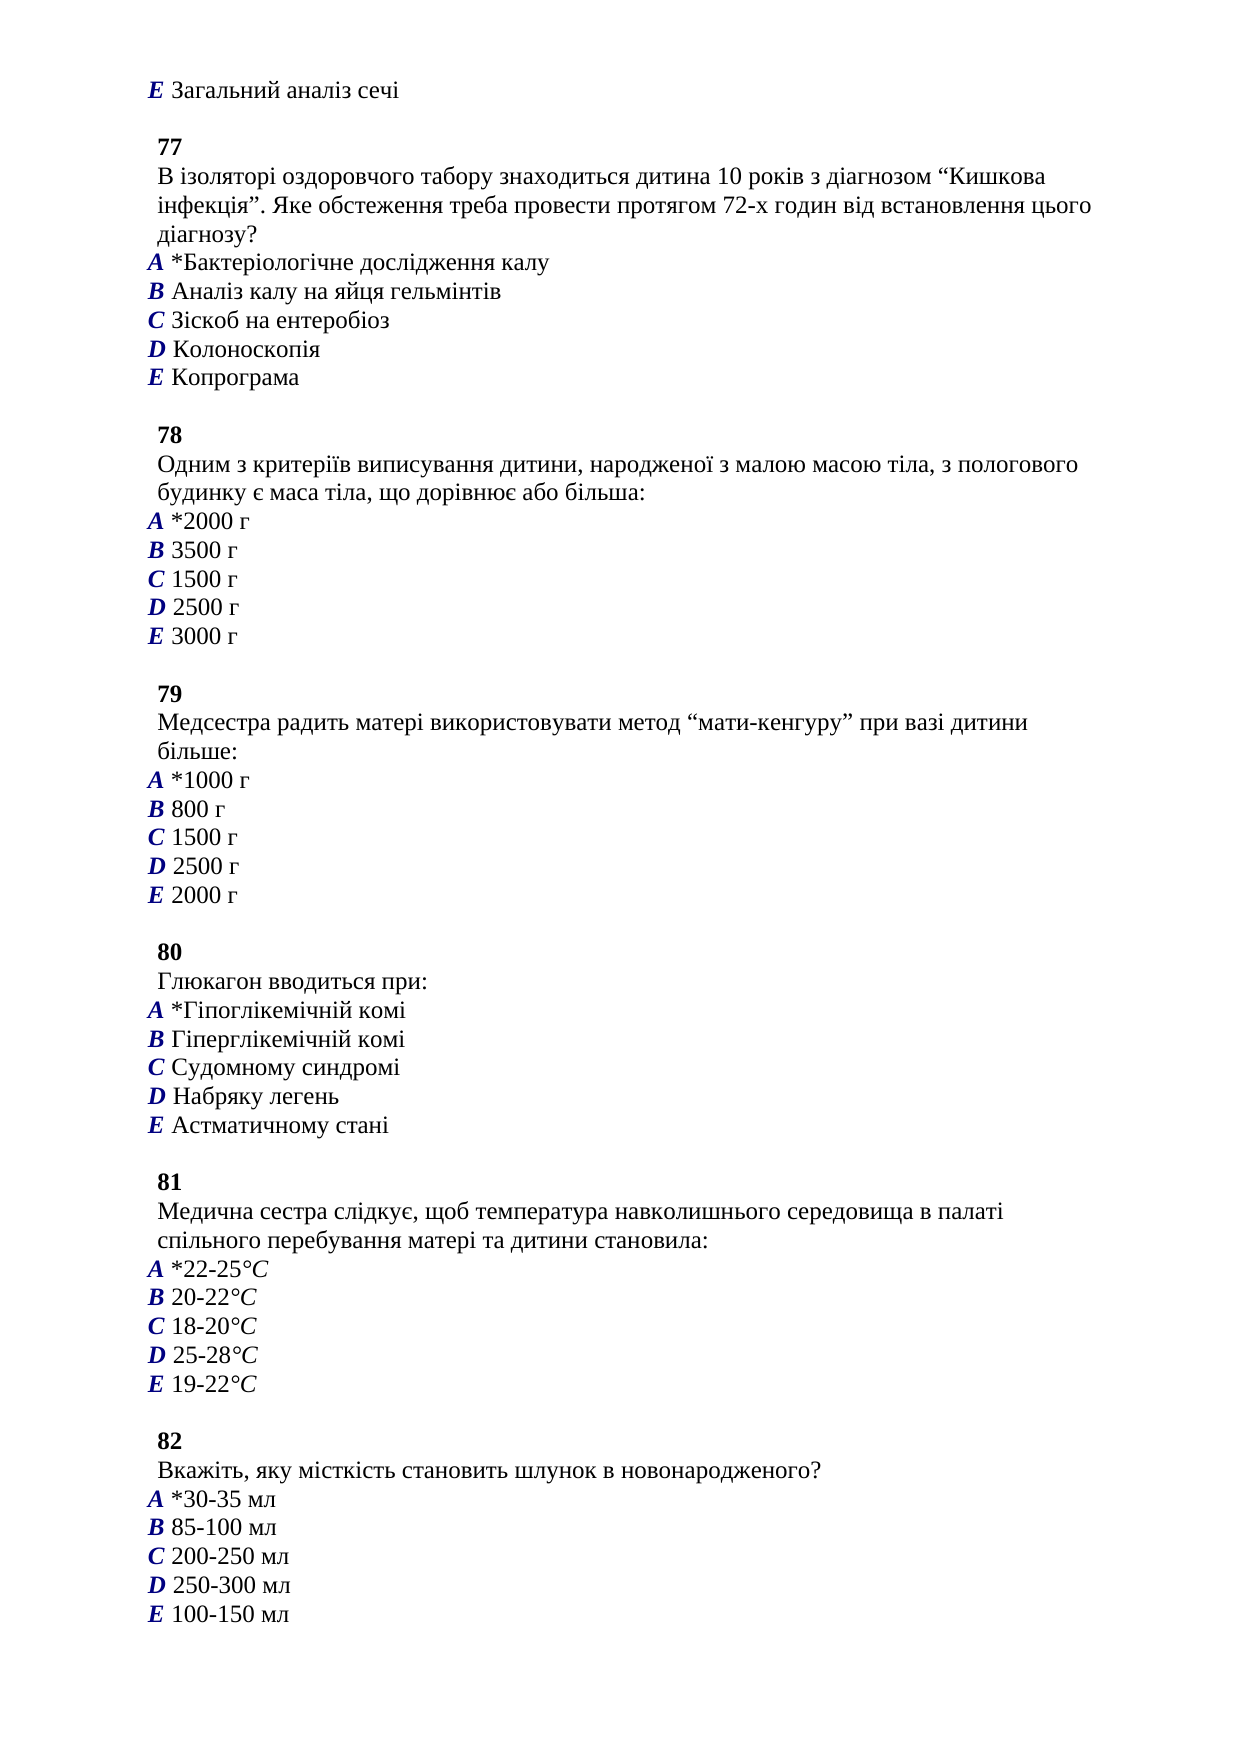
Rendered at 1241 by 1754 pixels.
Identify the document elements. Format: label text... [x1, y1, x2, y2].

text A *Гіпоглікемічній комі [148, 995, 1181, 1024]
text A *2000 г [148, 506, 1181, 535]
text C 1500 г [148, 822, 1181, 851]
text B Аналіз калу на яйця гельмінтів [148, 276, 1181, 305]
text B 3500 г [148, 535, 1181, 564]
text В ізоляторі оздоровчого табору знаходиться дитина 10 років з діагнозом “Кишкова [148, 161, 1181, 190]
text D 2500 г [148, 851, 1181, 880]
text 77 [148, 132, 1181, 161]
text спільного перебування матері та дитини становила: [148, 1225, 1181, 1254]
text діагнозу? [148, 219, 1181, 247]
text A *1000 г [148, 765, 1181, 794]
text більше: [148, 736, 1181, 765]
text D 2500 г [148, 592, 1181, 621]
text E 19-22°С [148, 1369, 1181, 1397]
text Одним з критеріїв виписування дитини, народженої з малою масою тіла, з пологового [148, 449, 1181, 477]
text A *30-35 мл [148, 1484, 1181, 1512]
text E 100-150 мл [148, 1599, 1181, 1627]
text D Набряку легень [148, 1081, 1181, 1110]
text D 25-28°С [148, 1340, 1181, 1369]
text C 1500 г [148, 564, 1181, 592]
text C Зіскоб на ентеробіоз [148, 305, 1181, 334]
text 79 [148, 679, 1181, 707]
text Медсестра радить матері використовувати метод “мати-кенгуру” при вазі дитини [148, 707, 1181, 736]
text B Гіперглікемічній комі [148, 1024, 1181, 1052]
text E Загальний аналіз сечі [148, 75, 1181, 104]
text 81 [148, 1167, 1181, 1196]
text Медична сестра слідкує, щоб температура навколишнього середовища в палаті [148, 1196, 1181, 1225]
text C 200-250 мл [148, 1541, 1181, 1570]
text B 20-22°С [148, 1282, 1181, 1311]
text C Судомному синдромі [148, 1052, 1181, 1081]
text A *Бактеріологічне дослідження калу [148, 247, 1181, 276]
text 78 [148, 420, 1181, 449]
text B 85-100 мл [148, 1512, 1181, 1541]
text будинку є маса тіла, що дорівнює або більша: [148, 477, 1181, 506]
text E Копрограма [148, 362, 1181, 391]
text E 2000 г [148, 880, 1181, 909]
text D Колоноскопія [148, 334, 1181, 362]
text B 800 г [148, 794, 1181, 822]
text 82 [148, 1426, 1181, 1455]
text 80 [148, 937, 1181, 966]
text C 18-20°С [148, 1311, 1181, 1340]
text Глюкагон вводиться при: [148, 966, 1181, 995]
text Вкажіть, яку місткість становить шлунок в новонародженого? [148, 1455, 1181, 1484]
text E 3000 г [148, 621, 1181, 650]
text E Астматичному стані [148, 1110, 1181, 1139]
text D 250-300 мл [148, 1570, 1181, 1599]
text інфекція”. Яке обстеження треба провести протягом 72-х годин від встановлення цього [148, 190, 1181, 219]
text A *22-25°С [148, 1254, 1181, 1282]
